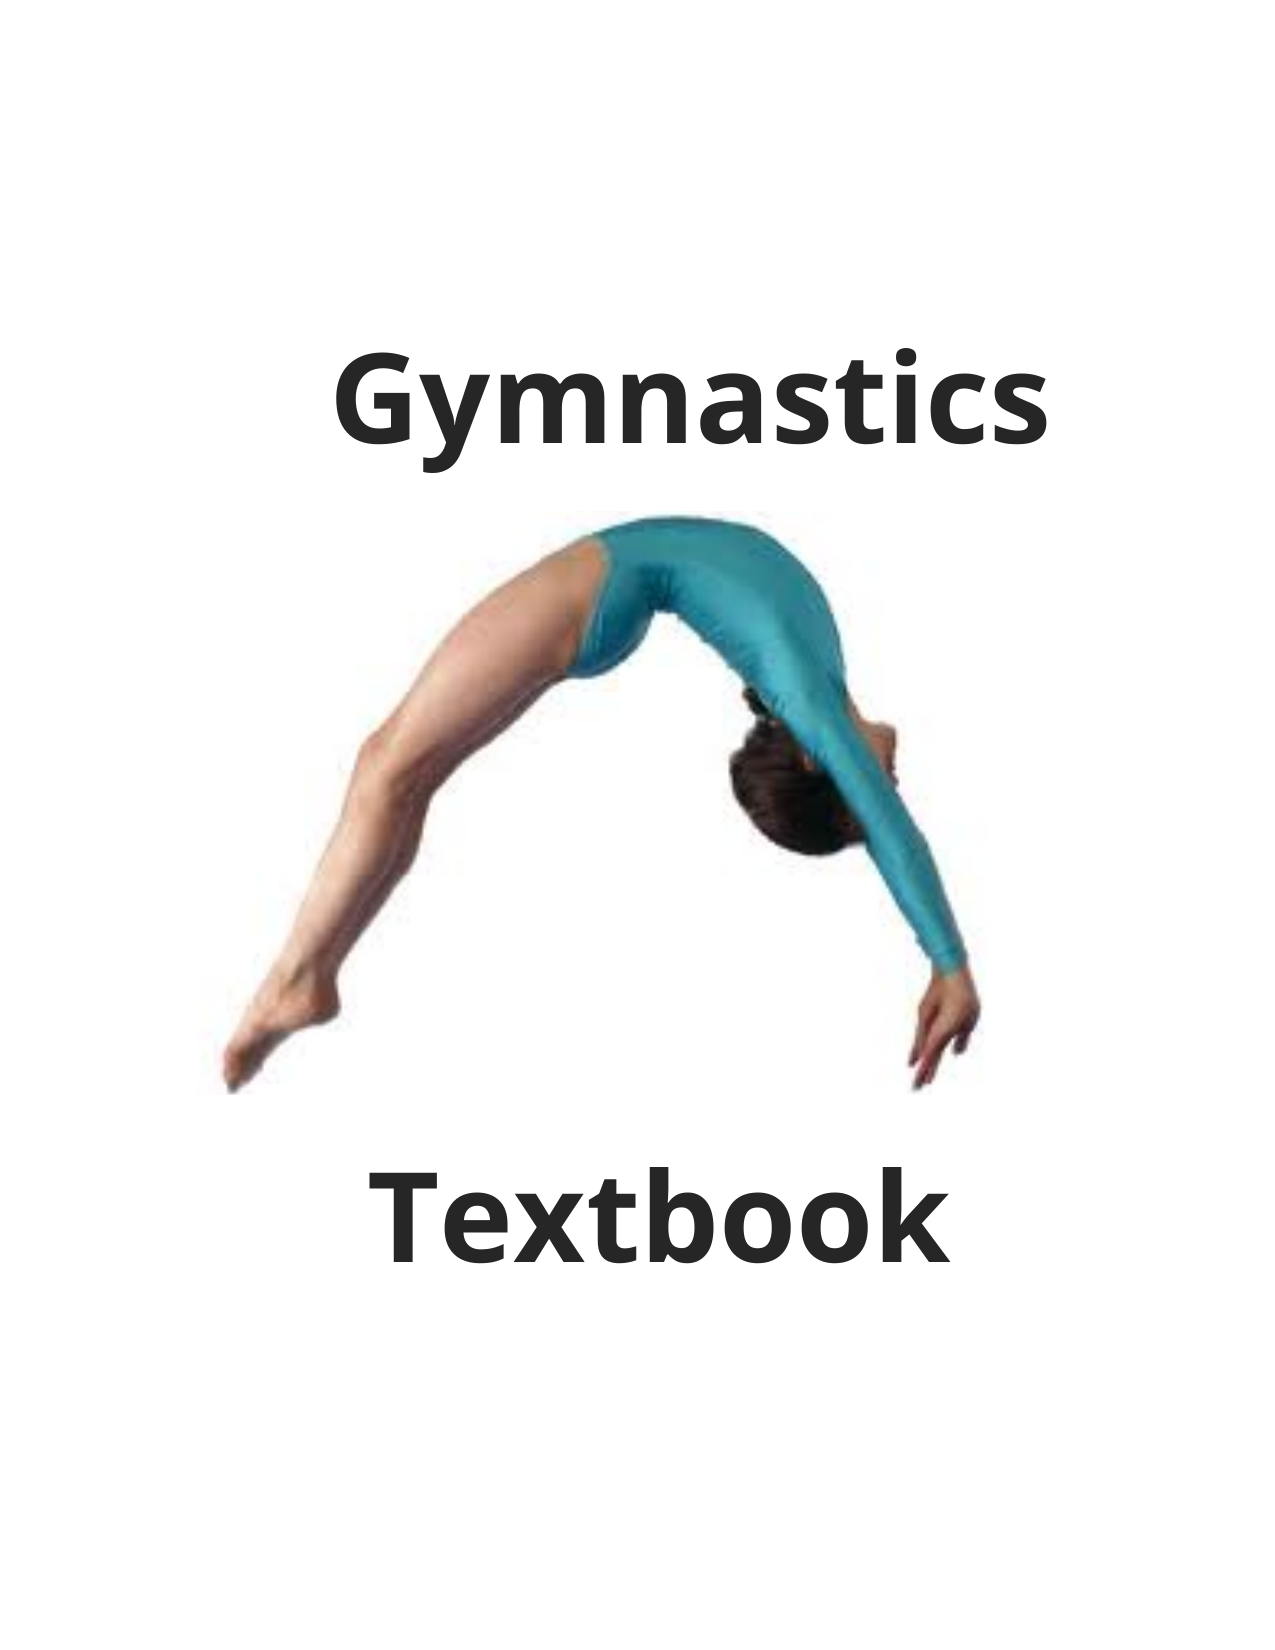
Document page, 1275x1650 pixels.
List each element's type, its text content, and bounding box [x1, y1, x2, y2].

picture [150, 511, 1060, 1095]
text Textbook [150, 1128, 1169, 1299]
